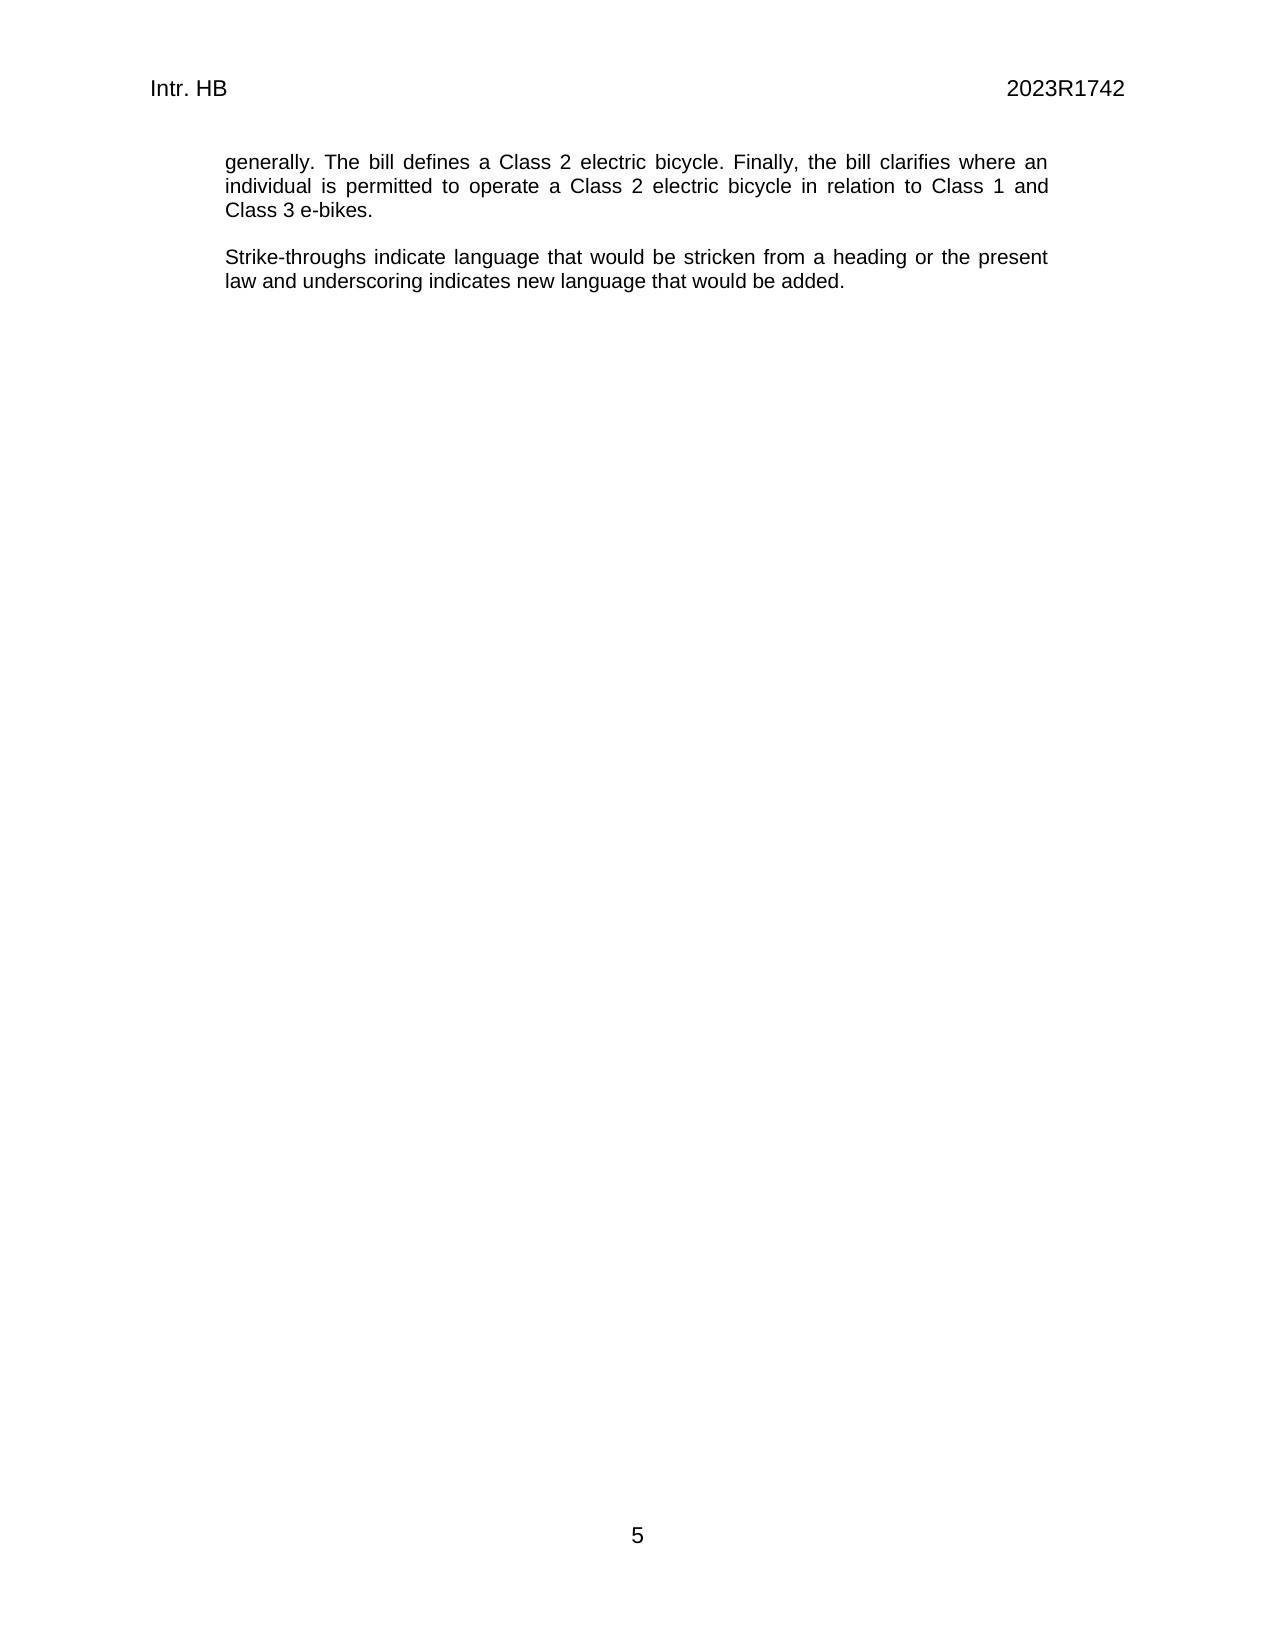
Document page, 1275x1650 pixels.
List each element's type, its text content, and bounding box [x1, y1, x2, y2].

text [225, 150, 1050, 222]
text Strike-throughs indicate language that would be stricken from a heading or the present law and underscoring indicates new language that would be added. [225, 245, 1050, 293]
